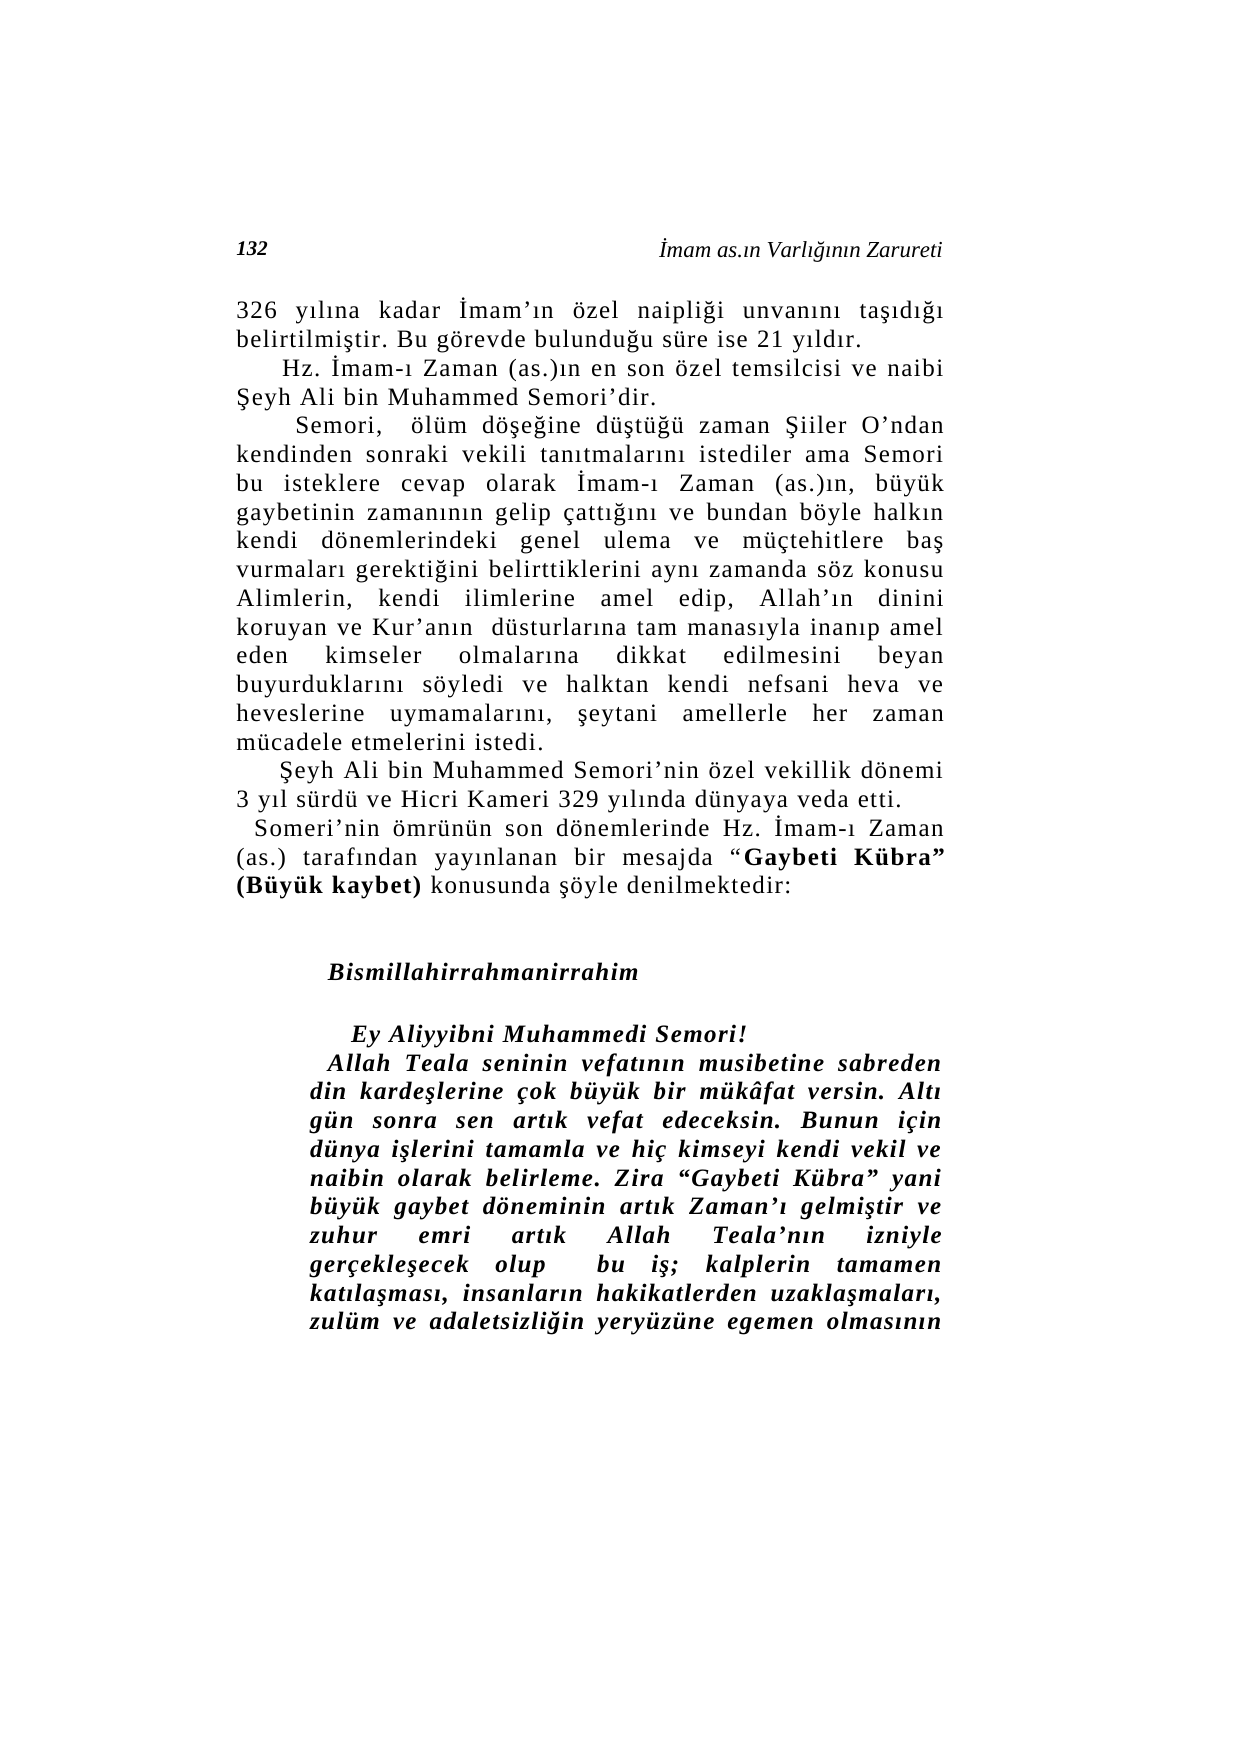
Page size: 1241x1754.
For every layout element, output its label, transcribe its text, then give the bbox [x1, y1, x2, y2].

text Şeyh Ali bin Muhammed Semori’nin özel vekillik dönemi 3 yıl sürdü ve Hicri Kameri 329 yılında dünyaya veda etti. [236, 755, 945, 813]
text Hz. İmam-ı Zaman (as.)ın en son özel temsilcisi ve naibi Şeyh Ali bin Muhammed Semori’dir. [236, 353, 945, 410]
text Semori, ölüm döşeğine düştüğü zaman Şiiler O’ndan kendinden sonraki vekili tanıtmalarını istediler ama Semori bu isteklere cevap olarak İmam-ı Zaman (as.)ın, büyük gaybetinin zamanının gelip çattığını ve bundan böyle halkın kendi dönemlerindeki genel ulema ve müçtehitlere baş vurmaları gerektiğini belirttiklerini aynı zamanda söz konusu Alimlerin, kendi ilimlerine amel edip, Allah’ın dinini koruyan ve Kur’anın düsturlarına tam manasıyla inanıp amel eden kimseler olmalarına dikkat edilmesini beyan buyurduklarını söyledi ve halktan kendi nefsani heva ve heveslerine uymamalarını, şeytani amellerle her zaman mücadele etmelerini istedi. [236, 410, 945, 755]
text Bismillahirrahmanirrahim [310, 957, 945, 985]
text Someri’nin ömrünün son dönemlerinde Hz. İmam-ı Zaman (as.) tarafından yayınlanan bir mesajda “Gaybeti Kübra” (Büyük kaybet) konusunda şöyle denilmektedir: [236, 813, 945, 899]
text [310, 1048, 945, 1335]
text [236, 295, 945, 353]
text Ey Aliyyibni Muhammedi Semori! [310, 1019, 945, 1048]
